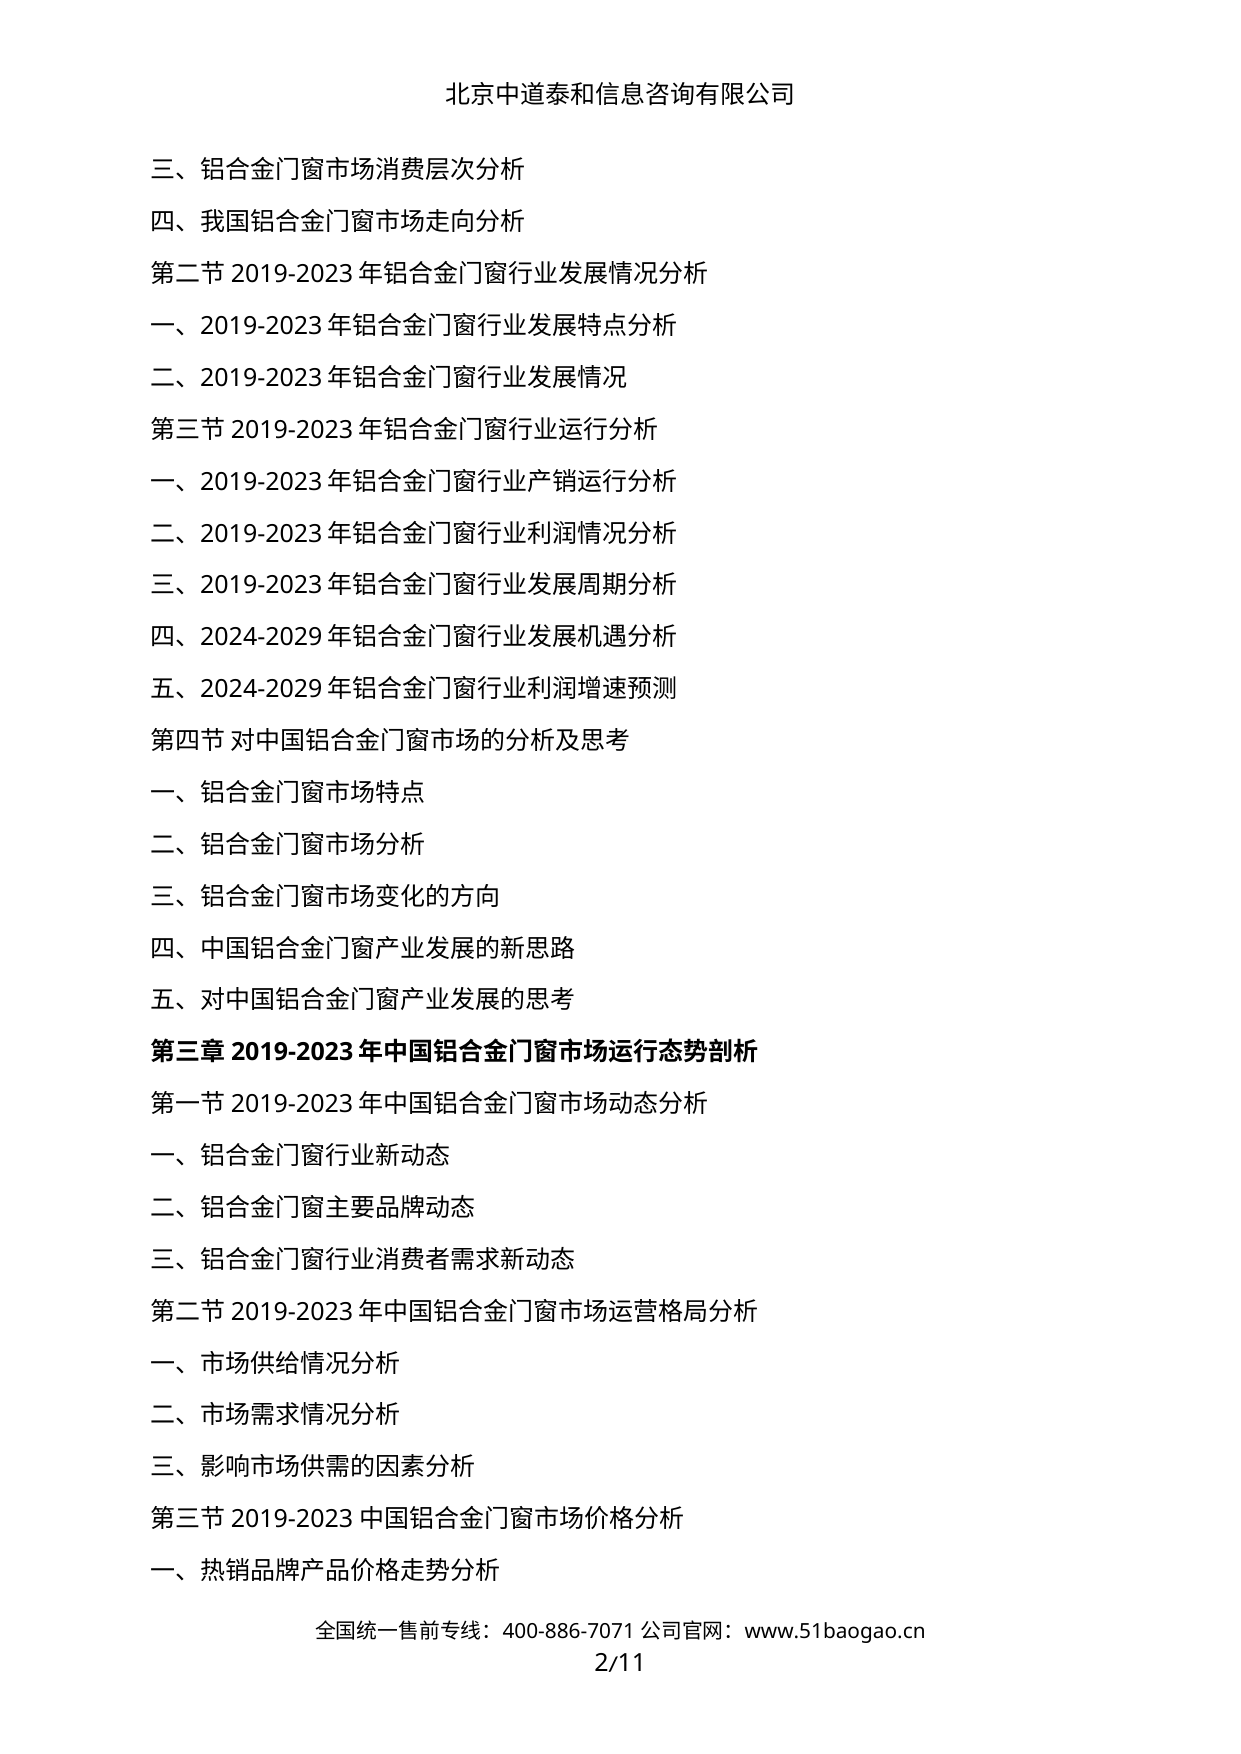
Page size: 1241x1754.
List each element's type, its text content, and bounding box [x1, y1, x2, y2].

text 二、市场需求情况分析 [150, 1395, 1090, 1431]
text 第三章 2019-2023年中国铝合金门窗市场运行态势剖析 [150, 1032, 1090, 1068]
text 三、影响市场供需的因素分析 [150, 1447, 1090, 1483]
text 四、我国铝合金门窗市场走向分析 [150, 202, 1090, 238]
text 第二节 2019-2023年铝合金门窗行业发展情况分析 [150, 254, 1090, 290]
text 一、市场供给情况分析 [150, 1343, 1090, 1379]
text 三、铝合金门窗市场消费层次分析 [150, 150, 1090, 186]
text 一、热销品牌产品价格走势分析 [150, 1551, 1090, 1587]
text 五、对中国铝合金门窗产业发展的思考 [150, 980, 1090, 1016]
text 四、中国铝合金门窗产业发展的新思路 [150, 928, 1090, 964]
text 三、铝合金门窗行业消费者需求新动态 [150, 1239, 1090, 1276]
text 第二节 2019-2023年中国铝合金门窗市场运营格局分析 [150, 1291, 1090, 1327]
text 五、2024-2029年铝合金门窗行业利润增速预测 [150, 669, 1090, 705]
text 第三节 2019-2023 中国铝合金门窗市场价格分析 [150, 1499, 1090, 1535]
text 二、2019-2023年铝合金门窗行业利润情况分析 [150, 513, 1090, 549]
text 一、2019-2023年铝合金门窗行业发展特点分析 [150, 306, 1090, 342]
text 二、铝合金门窗主要品牌动态 [150, 1187, 1090, 1224]
text 二、铝合金门窗市场分析 [150, 824, 1090, 861]
text 一、铝合金门窗市场特点 [150, 772, 1090, 809]
text 一、2019-2023年铝合金门窗行业产销运行分析 [150, 461, 1090, 497]
text 第三节 2019-2023年铝合金门窗行业运行分析 [150, 409, 1090, 446]
text 第四节 对中国铝合金门窗市场的分析及思考 [150, 721, 1090, 757]
text 三、2019-2023年铝合金门窗行业发展周期分析 [150, 565, 1090, 601]
text 三、铝合金门窗市场变化的方向 [150, 876, 1090, 912]
text 一、铝合金门窗行业新动态 [150, 1136, 1090, 1172]
text 四、2024-2029年铝合金门窗行业发展机遇分析 [150, 617, 1090, 653]
text 第一节 2019-2023年中国铝合金门窗市场动态分析 [150, 1084, 1090, 1120]
text 二、2019-2023年铝合金门窗行业发展情况 [150, 357, 1090, 394]
